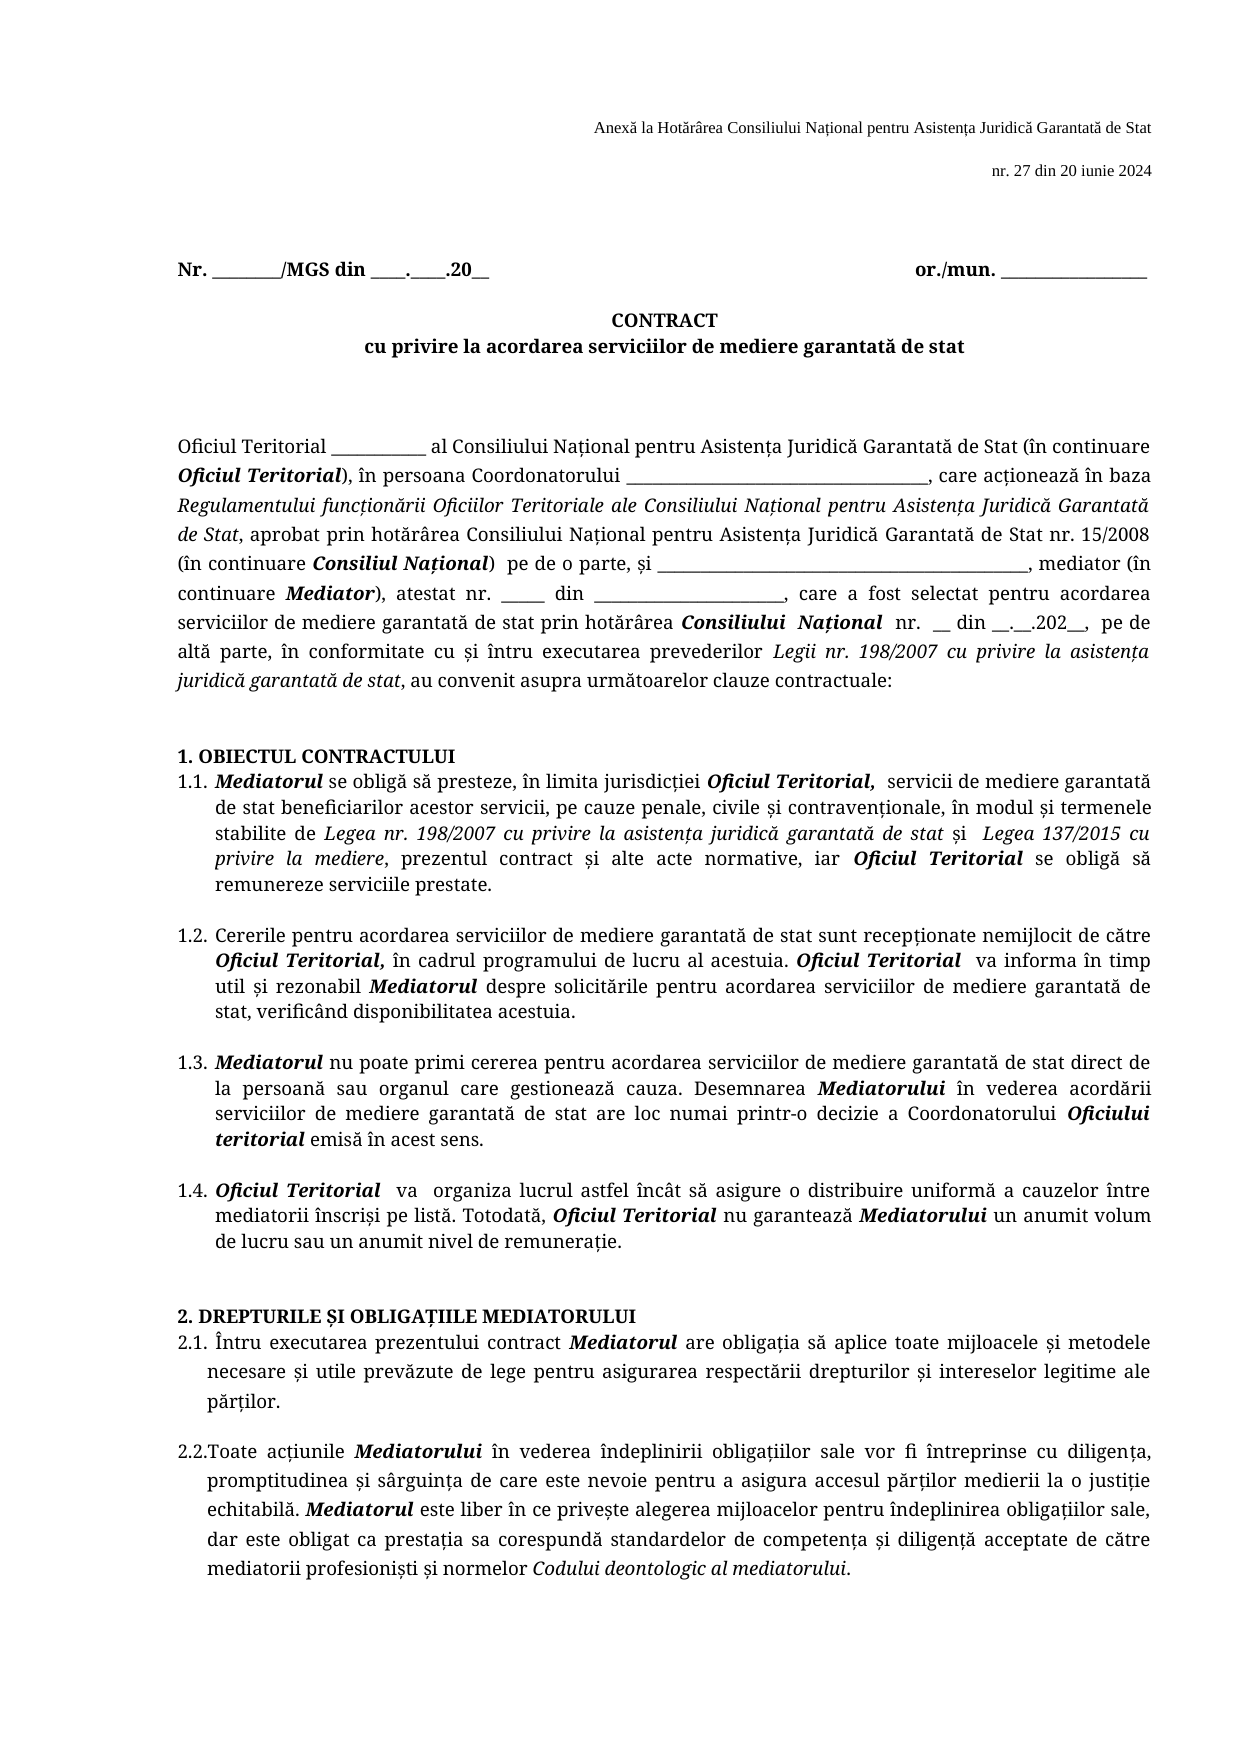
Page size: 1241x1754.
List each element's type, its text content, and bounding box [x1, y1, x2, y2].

text nr. 27 din 20 iunie 2024 [177, 161, 1152, 180]
text 2.2.Toate acţiunile Mediatorului în vederea îndeplinirii obligaţiilor sale vor fi întreprinse cu diligența, promptitudinea şi sârguința de care este nevoie pentru a asigura accesul părților medierii la o justiţie echitabilă. Mediatorul este liber în ce priveşte alegerea mijloacelor pentru îndeplinirea obligaţiilor sale, dar este obligat ca prestaţia sa corespundă standardelor de competenţa şi diligenţă acceptate de către mediatorii profesionişti şi normelor Codului deontologic al mediatorului. [177, 1438, 1152, 1581]
text 2.1. Întru executarea prezentului contract Mediatorul are obligaţia să aplice toate mijloacele şi metodele necesare şi utile prevăzute de lege pentru asigurarea respectării drepturilor şi intereselor legitime ale părților. [177, 1329, 1152, 1413]
subtitle 2. DREPTURILE ŞI OBLIGAŢIILE MEDIATORULUI [177, 1304, 1152, 1329]
text Oficiul Teritorial ___________ al Consiliului Naţional pentru Asistenţa Juridică Garantată de Stat (în continuare Oficiul Teritorial), în persoana Coordonatorului ___________________________________, care acţionează în baza Regulamentului funcţionării Oficiilor Teritoriale ale Consiliului Naţional pentru Asistenţa Juridică Garantată de Stat, aprobat prin hotărârea Consiliului Naţional pentru Asistenţa Juridică Garantată de Stat nr. 15/2008 (în continuare Consiliul Naţional) pe de o parte, şi ___________________________________________, mediator (în continuare Mediator), atestat nr. _____ din ______________________, care a fost selectat pentru acordarea serviciilor de mediere garantată de stat prin hotărârea Consiliului Naţional nr. __ din __.__.202__, pe de altă parte, în conformitate cu şi întru executarea prevederilor Legii nr. 198/2007 cu privire la asistenţa juridică garantată de stat, au convenit asupra următoarelor clauze contractuale: [177, 433, 1152, 693]
subtitle Nr. ________/MGS din ____.____.20__ or./mun. _________________ [177, 257, 1152, 282]
subtitle 1. OBIECTUL CONTRACTULUI [177, 743, 1152, 769]
list Mediatorul nu poate primi cererea pentru acordarea serviciilor de mediere garantată de stat direct de la persoană sau organul care gestionează cauza. Desemnarea Mediatorului în vederea acordării serviciilor de mediere garantată de stat are loc numai printr-o decizie a Coordonatorului Oficiului teritorial emisă în acest sens. [177, 1049, 1152, 1152]
text Anexă la Hotărârea Consiliului Național pentru Asistența Juridică Garantată de Stat [177, 118, 1152, 137]
list Cererile pentru acordarea serviciilor de mediere garantată de stat sunt recepționate nemijlocit de către Oficiul Teritorial, în cadrul programului de lucru al acestuia. Oficiul Teritorial va informa în timp util şi rezonabil Mediatorul despre solicitările pentru acordarea serviciilor de mediere garantată de stat, verificând disponibilitatea acestuia. [177, 922, 1152, 1024]
subtitle CONTRACT [177, 308, 1152, 333]
list Mediatorul se obligă să presteze, în limita jurisdicţiei Oficiul Teritorial, servicii de mediere garantată de stat beneficiarilor acestor servicii, pe cauze penale, civile și contravenționale, în modul şi termenele stabilite de Legea nr. 198/2007 cu privire la asistența juridică garantată de stat și Legea 137/2015 cu privire la mediere, prezentul contract şi alte acte normative, iar Oficiul Teritorial se obligă să remunereze serviciile prestate. [177, 769, 1152, 896]
text cu privire la acordarea serviciilor de mediere garantată de stat [177, 333, 1152, 359]
list Oficiul Teritorial va organiza lucrul astfel încât să asigure o distribuire uniformă a cauzelor între mediatorii înscriși pe listă. Totodată, Oficiul Teritorial nu garantează Mediatorului un anumit volum de lucru sau un anumit nivel de remunerație. [177, 1177, 1152, 1254]
